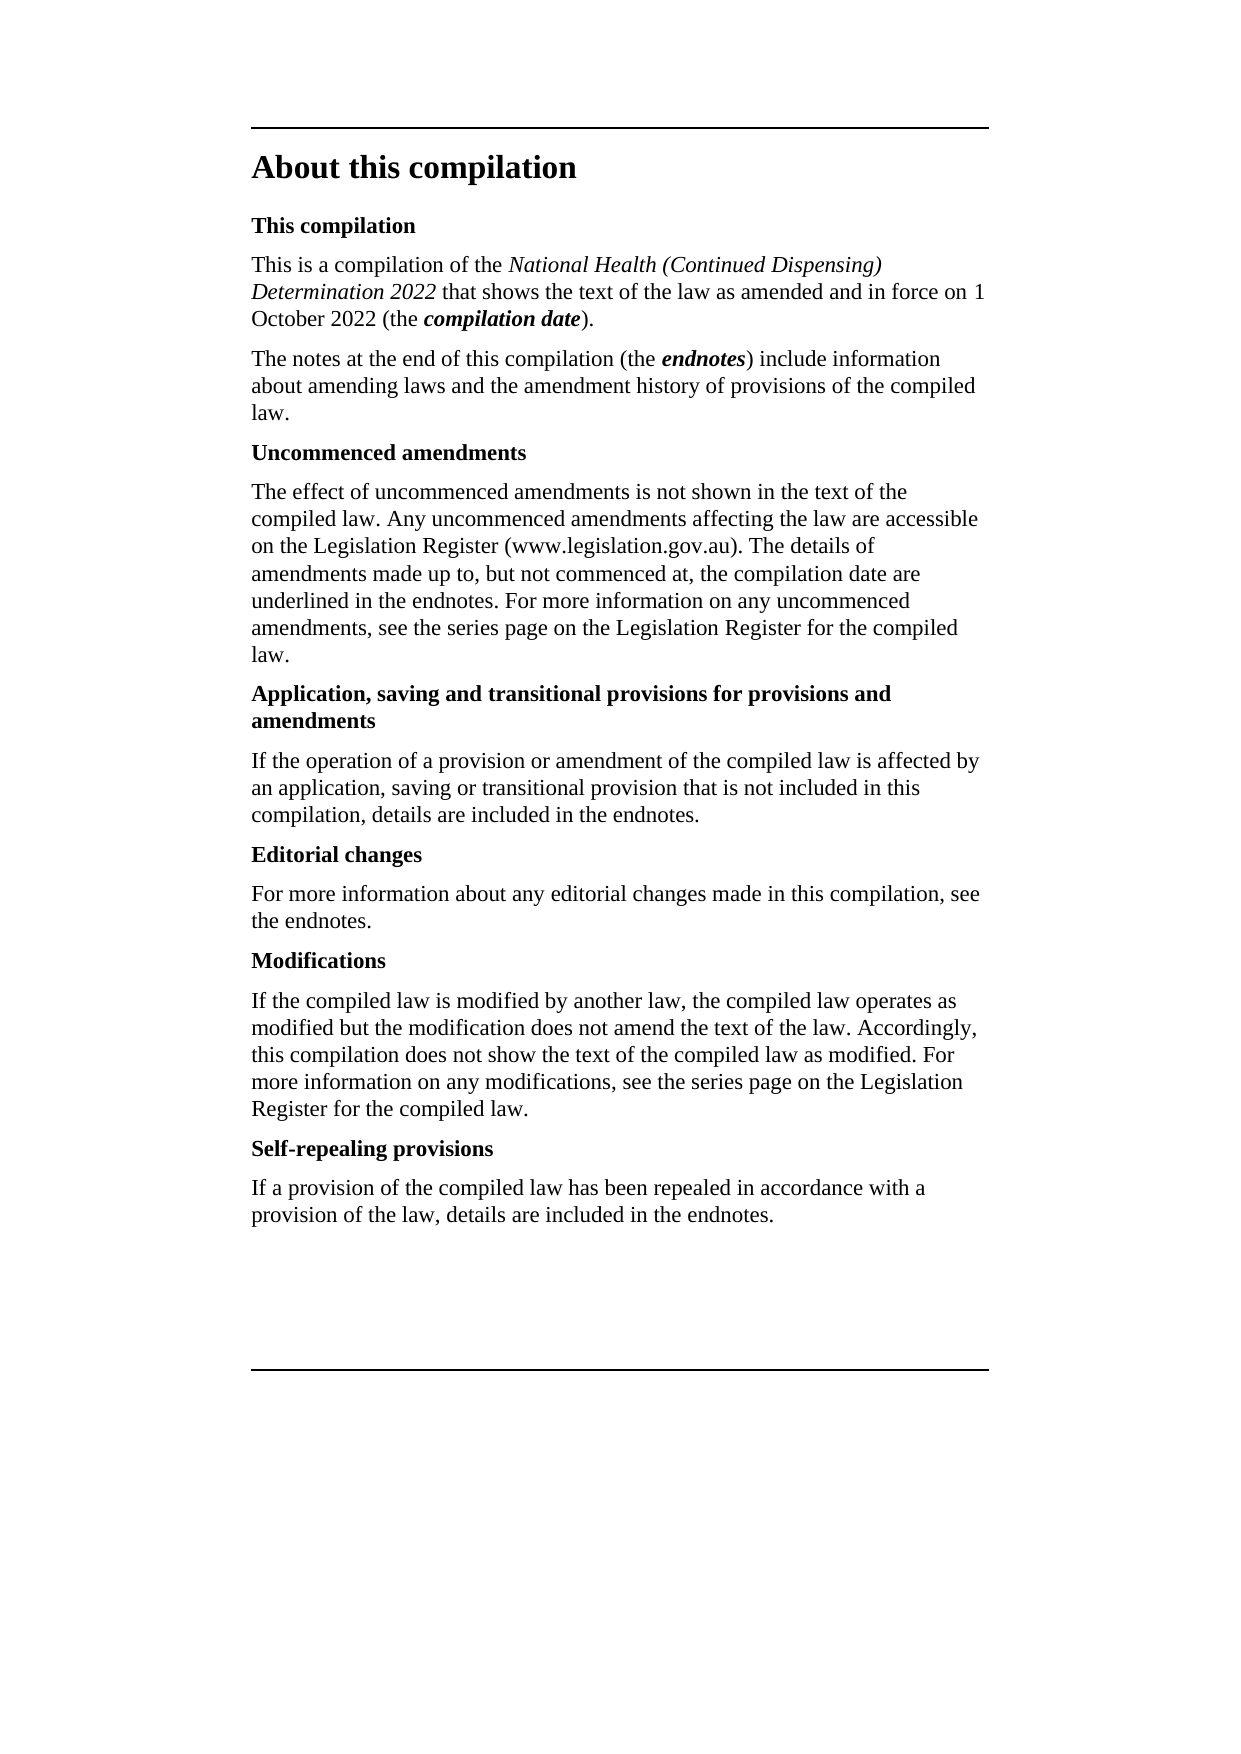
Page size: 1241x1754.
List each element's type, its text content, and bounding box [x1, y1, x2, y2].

text This is a compilation of the National Health (Continued Dispensing) Determination 2022 that shows the text of the law as amended and in force on 1 October 2022 (the compilation date). [251, 251, 989, 332]
text If the operation of a provision or amendment of the compiled law is affected by an application, saving or transitional provision that is not included in this compilation, details are included in the endnotes. [251, 746, 989, 828]
text Application, saving and transitional provisions for provisions and amendments [251, 680, 989, 734]
text Self-repealing provisions [251, 1134, 989, 1161]
text About this compilation [251, 148, 989, 186]
text If a provision of the compiled law has been repealed in accordance with a provision of the law, details are included in the endnotes. [251, 1173, 989, 1228]
text The effect of uncommenced amendments is not shown in the text of the compiled law. Any uncommenced amendments affecting the law are accessible on the Legislation Register (www.legislation.gov.au). The details of amendments made up to, but not commenced at, the compilation date are underlined in the endnotes. For more information on any uncommenced amendments, see the series page on the Legislation Register for the compiled law. [251, 478, 989, 667]
text The notes at the end of this compilation (the endnotes) include information about amending laws and the amendment history of provisions of the compiled law. [251, 344, 989, 426]
text Uncommenced amendments [251, 438, 989, 465]
text Modifications [251, 946, 989, 973]
text If the compiled law is modified by another law, the compiled law operates as modified but the modification does not amend the text of the law. Accordingly, this compilation does not show the text of the compiled law as modified. For more information on any modifications, see the series page on the Legislation Register for the compiled law. [251, 986, 989, 1121]
text Editorial changes [251, 840, 989, 867]
text For more information about any editorial changes made in this compilation, see the endnotes. [251, 880, 989, 934]
text This compilation [251, 211, 989, 238]
